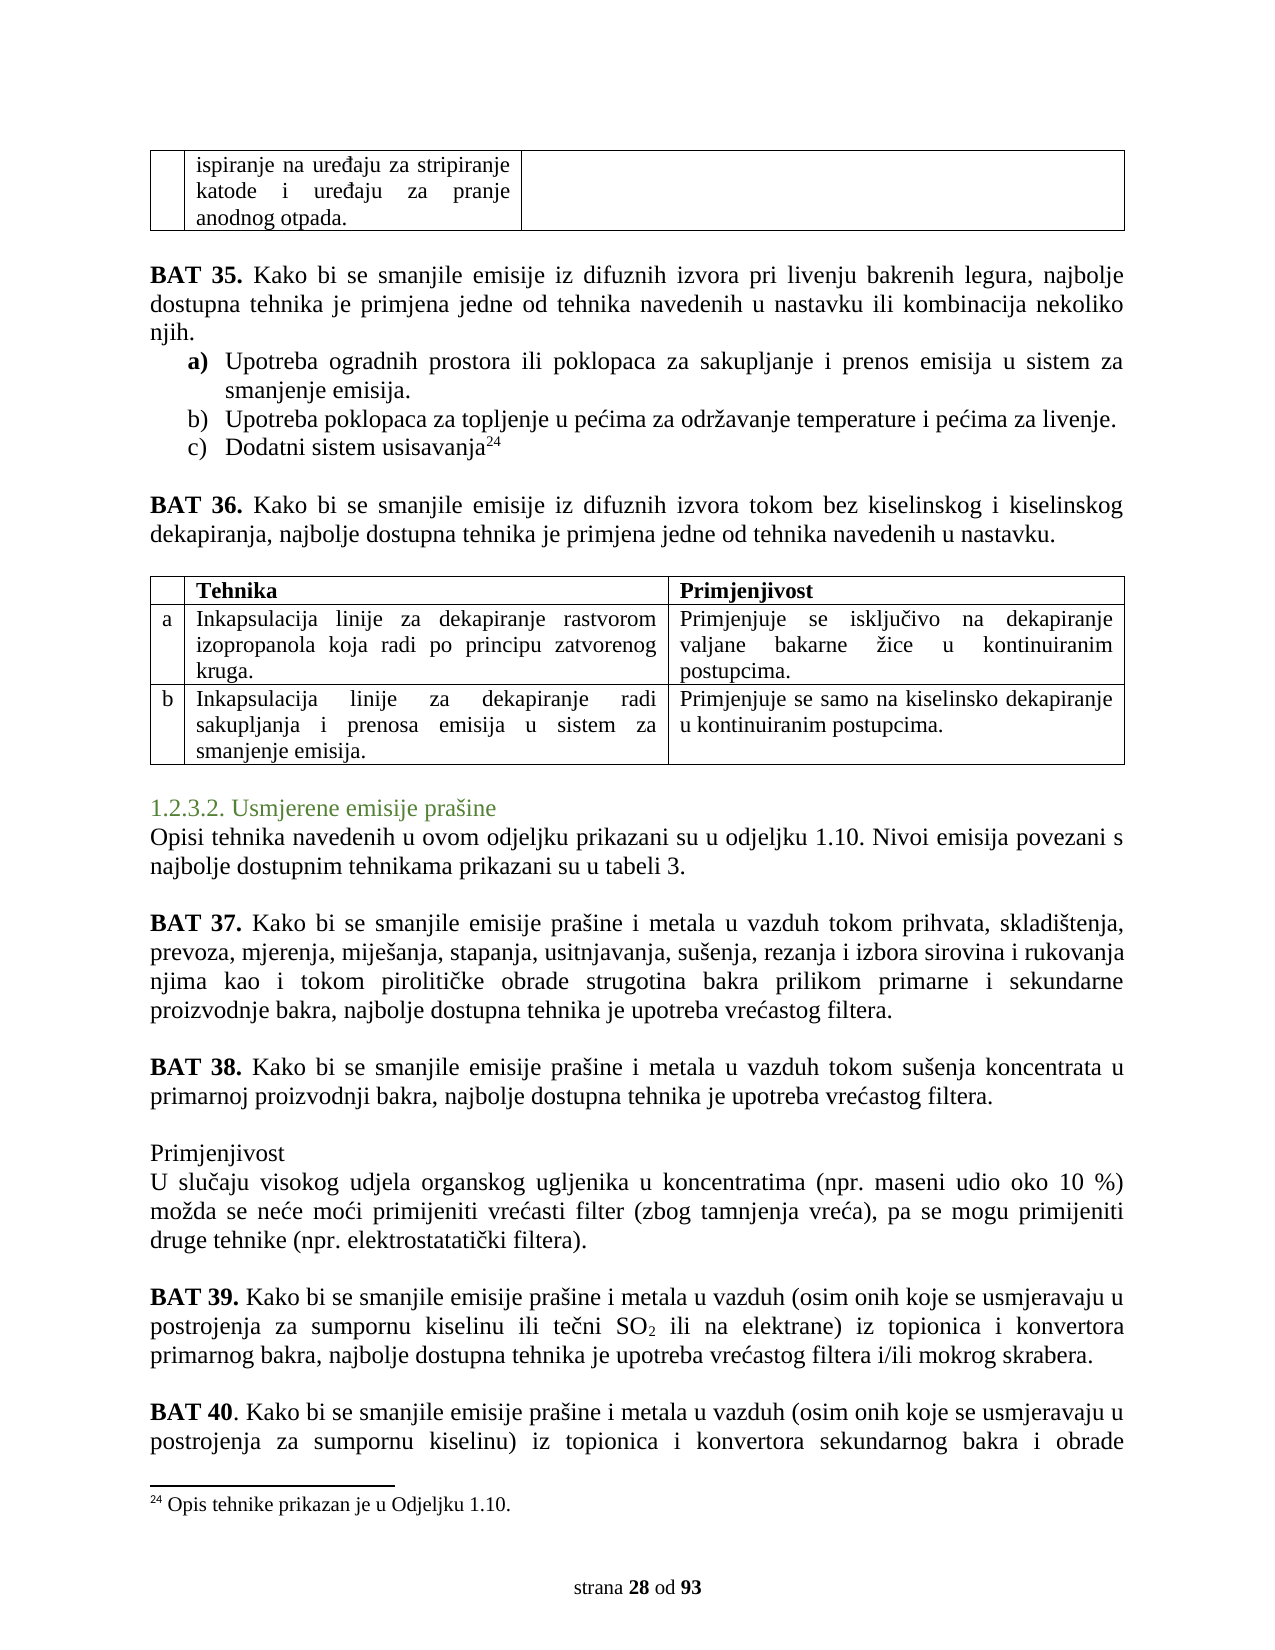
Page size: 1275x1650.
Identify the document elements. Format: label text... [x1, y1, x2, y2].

table_cell d [151, 151, 184, 230]
table_cell Inkapsulacija linije za dekapiranje radi sakupljanja i prenosa emisija u sistem za smanjenje emisija. [185, 685, 668, 764]
text BAT 37. Kako bi se smanjile emisije prašine i metala u vazduh tokom prihvata, skladištenja, prevoza, mjerenja, miješanja, stapanja, usitnjavanja, sušenja, rezanja i izbora sirovina i rukovanja njima kao i tokom pirolitičke obrade strugotina bakra prilikom primarne i sekundarne proizvodnje bakra, najbolje dostupna tehnika je upotreba vrećastog filtera. [150, 908, 1125, 1023]
table_cell Inkapsulacija linije za dekapiranje rastvorom izopropanola koja radi po principu zatvorenog kruga. [185, 605, 668, 684]
text BAT 39. Kako bi se smanjile emisije prašine i metala u vazduh (osim onih koje se usmjeravaju u postrojenja za sumpornu kiselinu ili tečni SO2 ili na elektrane) iz topionica i konvertora primarnog bakra, najbolje dostupna tehnika je upotreba vrećastog filtera i/ili mokrog skrabera. [150, 1282, 1125, 1368]
list Upotreba ogradnih prostora ili poklopaca za sakupljanje i prenos emisija u sistem za smanjenje emisija. [187, 346, 1125, 404]
subtitle 1.2.3.2. Usmjerene emisije prašine [150, 793, 1125, 822]
list Upotreba poklopaca za topljenje u pećima za održavanje temperature i pećima za livenje. [187, 404, 1125, 432]
text BAT 36. Kako bi se smanjile emisije iz difuznih izvora tokom bez kiselinskog i kiselinskog dekapiranja, najbolje dostupna tehnika je primjena jedne od tehnika navedenih u nastavku. [150, 490, 1125, 547]
table_cell Primjenjuje se samo na kiselinsko dekapiranje u kontinuiranim postupcima. [669, 685, 1124, 764]
table_cell Primjenjuje se isključivo na dekapiranje valjane bakarne žice u kontinuiranim postupcima. [669, 605, 1124, 684]
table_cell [185, 151, 521, 230]
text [150, 1397, 1125, 1455]
text BAT 35. Kako bi se smanjile emisije iz difuznih izvora pri livenju bakrenih legura, najbolje dostupna tehnika je primjena jedne od tehnika navedenih u nastavku ili kombinacija nekoliko njih. [150, 260, 1125, 346]
list Dodatni sistem usisavanja [187, 432, 1125, 461]
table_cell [522, 151, 1124, 230]
text BAT 38. Kako bi se smanjile emisije prašine i metala u vazduh tokom sušenja koncentrata u primarnoj proizvodnji bakra, najbolje dostupna tehnika je upotreba vrećastog filtera. [150, 1052, 1125, 1110]
table_header Tehnika [185, 577, 668, 603]
table_cell b [151, 685, 184, 764]
text Opisi tehnika navedenih u ovom odjeljku prikazani su u odjeljku 1.10. Nivoi emisija povezani s najbolje dostupnim tehnikama prikazani su u tabeli 3. [150, 822, 1125, 880]
text U slučaju visokog udjela organskog ugljenika u koncentratima (npr. maseni udio oko 10 %) možda se neće moći primijeniti vrećasti filter (zbog tamnjenja vreća), pa se mogu primijeniti druge tehnike (npr. elektrostatatički filtera). [150, 1167, 1125, 1253]
table_header [151, 577, 184, 603]
table_header Primjenjivost [669, 577, 1124, 603]
table_cell a [151, 605, 184, 684]
text Primjenjivost [150, 1138, 1125, 1167]
